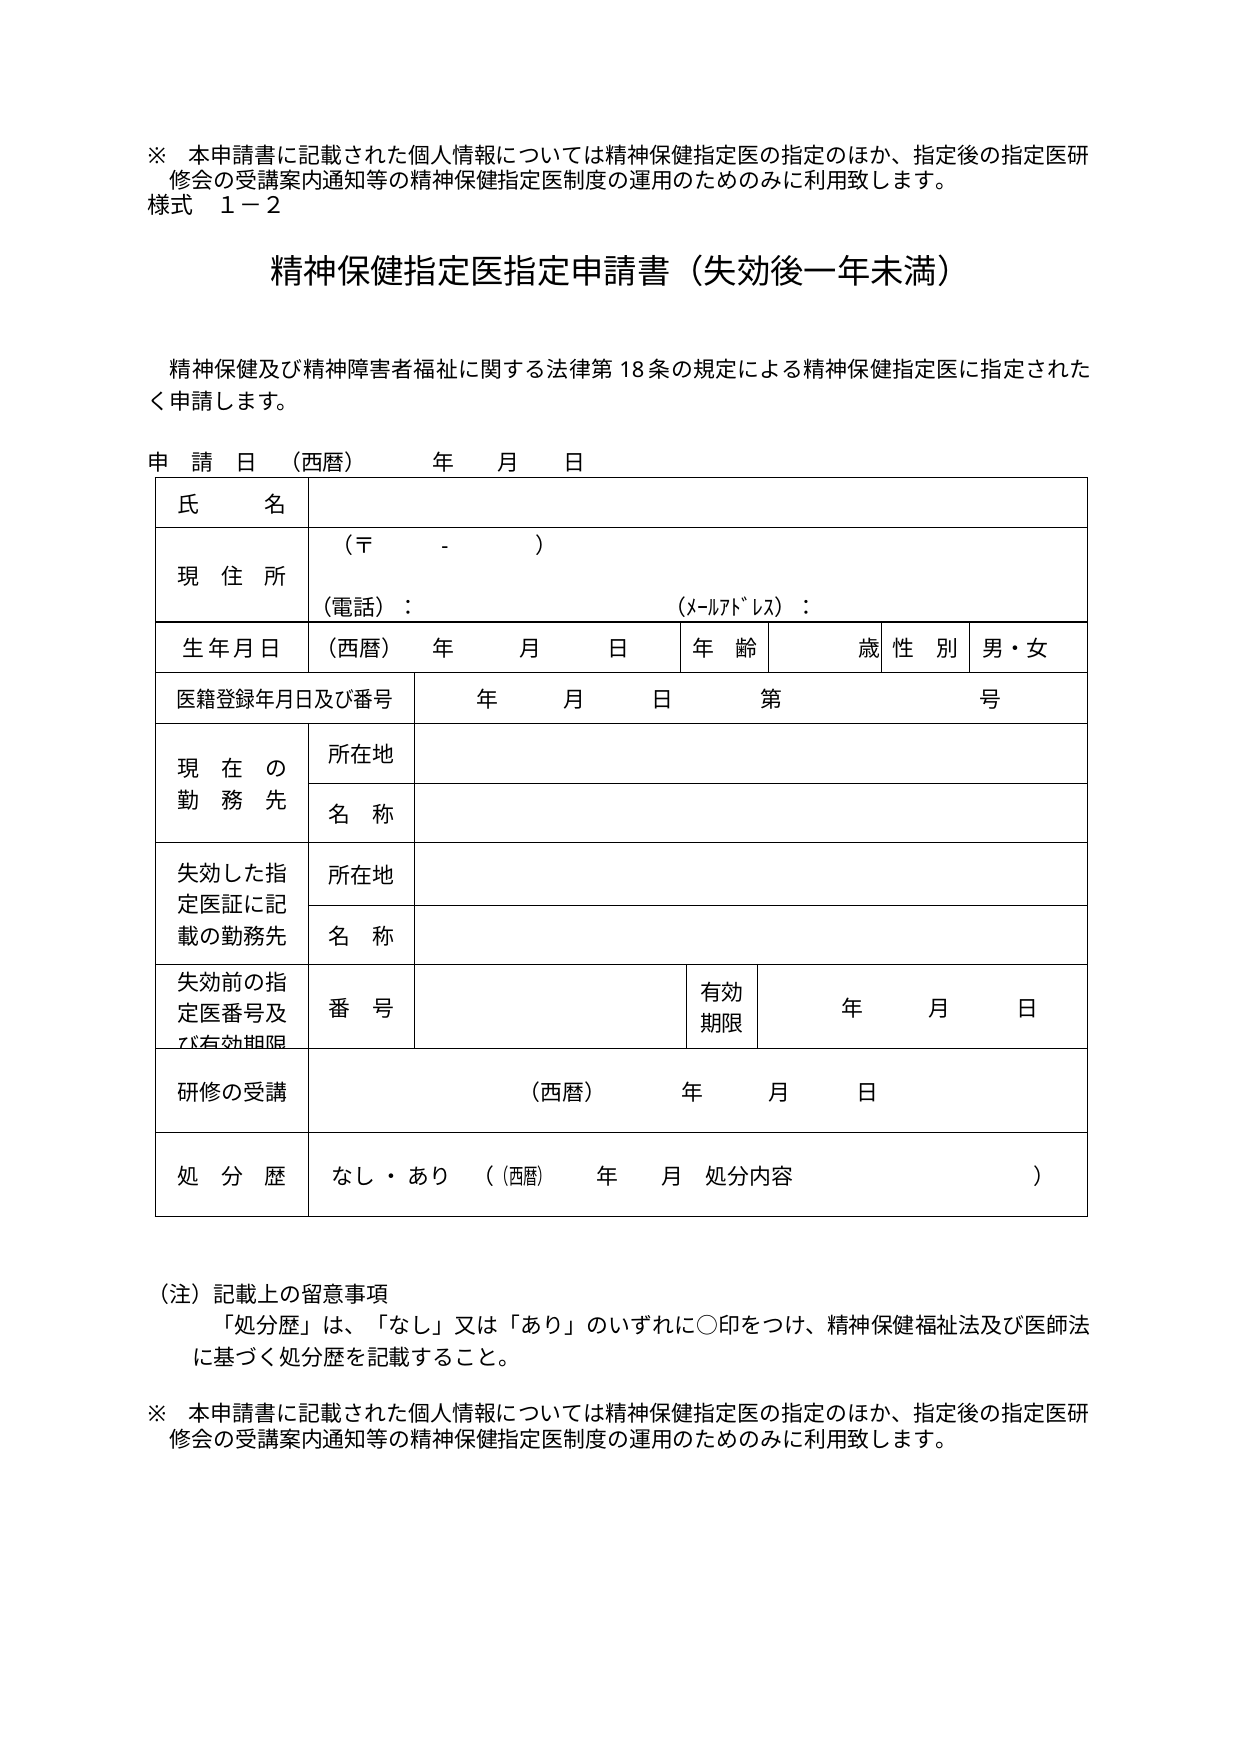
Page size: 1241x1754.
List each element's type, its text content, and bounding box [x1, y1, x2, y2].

table_cell 年 月 日 [758, 965, 1087, 1048]
table_cell 現 在 の 勤 務 先 [156, 724, 308, 842]
table_cell 研修の受講 [156, 1049, 308, 1132]
table_cell 処 分 歴 [156, 1133, 308, 1216]
table_cell [415, 724, 1087, 783]
table_cell 所在地 [309, 843, 414, 904]
table_cell 医籍登録年月日及び番号 [156, 673, 414, 723]
table_cell （西暦） 年 月 日 [309, 1049, 1087, 1132]
table_cell 番 号 [309, 965, 414, 1048]
table_cell 所在地 [309, 724, 414, 783]
table_cell [415, 784, 1087, 842]
table_cell 失効した指定医証に記載の勤務先 [156, 843, 308, 964]
text ※ 本申請書に記載された個人情報については精神保健指定医の指定のほか、指定後の指定医研修会の受講案内通知等の精神保健指定医制度の運用のためのみに利用致します。 [148, 143, 1092, 194]
text 「処分歴」は、「なし」又は「あり」のいずれに○印をつけ、精神保健福祉法及び医師法に基づく処分歴を記載すること。 [192, 1308, 1092, 1372]
table_cell 年 齢 [681, 623, 768, 672]
table_cell （西暦） 年 月 日 [309, 623, 680, 672]
table_cell 名 称 [309, 906, 414, 964]
table_cell 名 称 [309, 784, 414, 842]
table_cell 有効 期限 [687, 965, 757, 1048]
table_cell （〒 - ） （電話）： （ﾒｰﾙｱﾄﾞﾚｽ）： [309, 528, 1087, 621]
text （注）記載上の留意事項 [148, 1277, 1092, 1308]
table_cell [415, 843, 1087, 904]
table_cell 歳 [769, 623, 881, 672]
table_header 氏 名 [156, 478, 308, 527]
table_cell 年 月 日 第 号 [415, 673, 1087, 723]
text 申 請 日 （西暦） 年 月 日 [148, 445, 1092, 477]
table_cell 生年月日 [156, 623, 308, 672]
table_cell [415, 906, 1087, 964]
table_cell 失効前の指定医番号及び有効期限 [156, 965, 308, 1048]
table_cell [415, 965, 686, 1048]
table_cell 性 別 [882, 623, 969, 672]
text 様式 １－２ [148, 194, 1092, 219]
text 精神保健指定医指定申請書（失効後一年未満） [148, 244, 1092, 293]
table_cell 現 住 所 [156, 528, 308, 621]
text 精神保健及び精神障害者福祉に関する法律第18条の規定による精神保健指定医に指定されたく申請します。 [148, 352, 1092, 416]
text ※ 本申請書に記載された個人情報については精神保健指定医の指定のほか、指定後の指定医研修会の受講案内通知等の精神保健指定医制度の運用のためのみに利用致します。 [148, 1402, 1092, 1452]
table_cell 男・女 [970, 623, 1087, 672]
table_cell なし ・ あり （（西暦） 年 月 処分内容 ） [309, 1133, 1087, 1216]
table_header [309, 478, 1087, 527]
